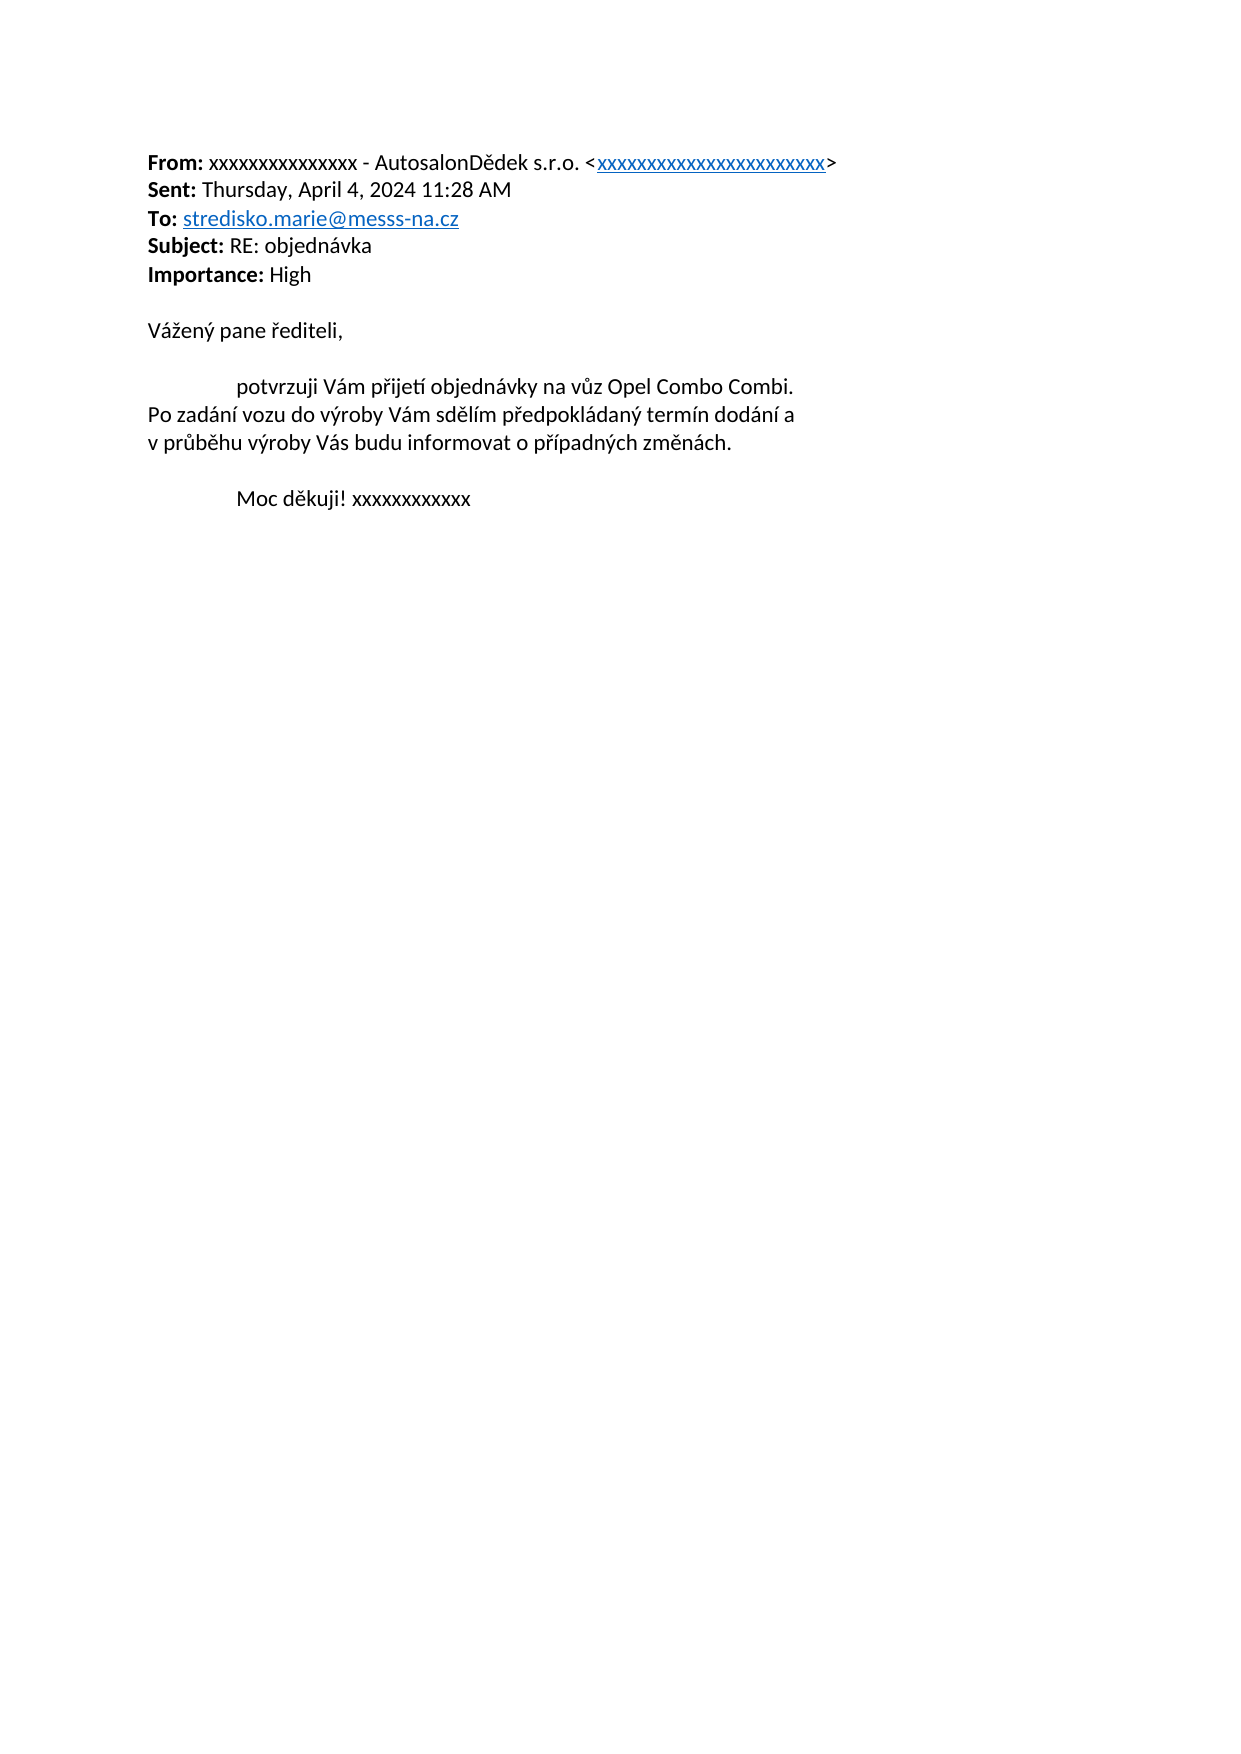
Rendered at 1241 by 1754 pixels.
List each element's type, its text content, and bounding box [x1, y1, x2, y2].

text Vážený pane řediteli, [148, 316, 1093, 344]
text v průběhu výroby Vás budu informovat o případných změnách. [148, 428, 1093, 456]
text Moc děkuji! xxxxxxxxxxxx [148, 484, 1093, 512]
text From: xxxxxxxxxxxxxxx - AutosalonDědek s.r.o. <xxxxxxxxxxxxxxxxxxxxxxx> Sent: Thursday, April 4, 2024 11:28 AM To: stredisko.marie@messs-na.cz Subject: RE: objednávka Importance: High [148, 148, 1093, 288]
text potvrzuji Vám přijetí objednávky na vůz Opel Combo Combi. [148, 372, 1093, 400]
text Po zadání vozu do výroby Vám sdělím předpokládaný termín dodání a [148, 400, 1093, 428]
